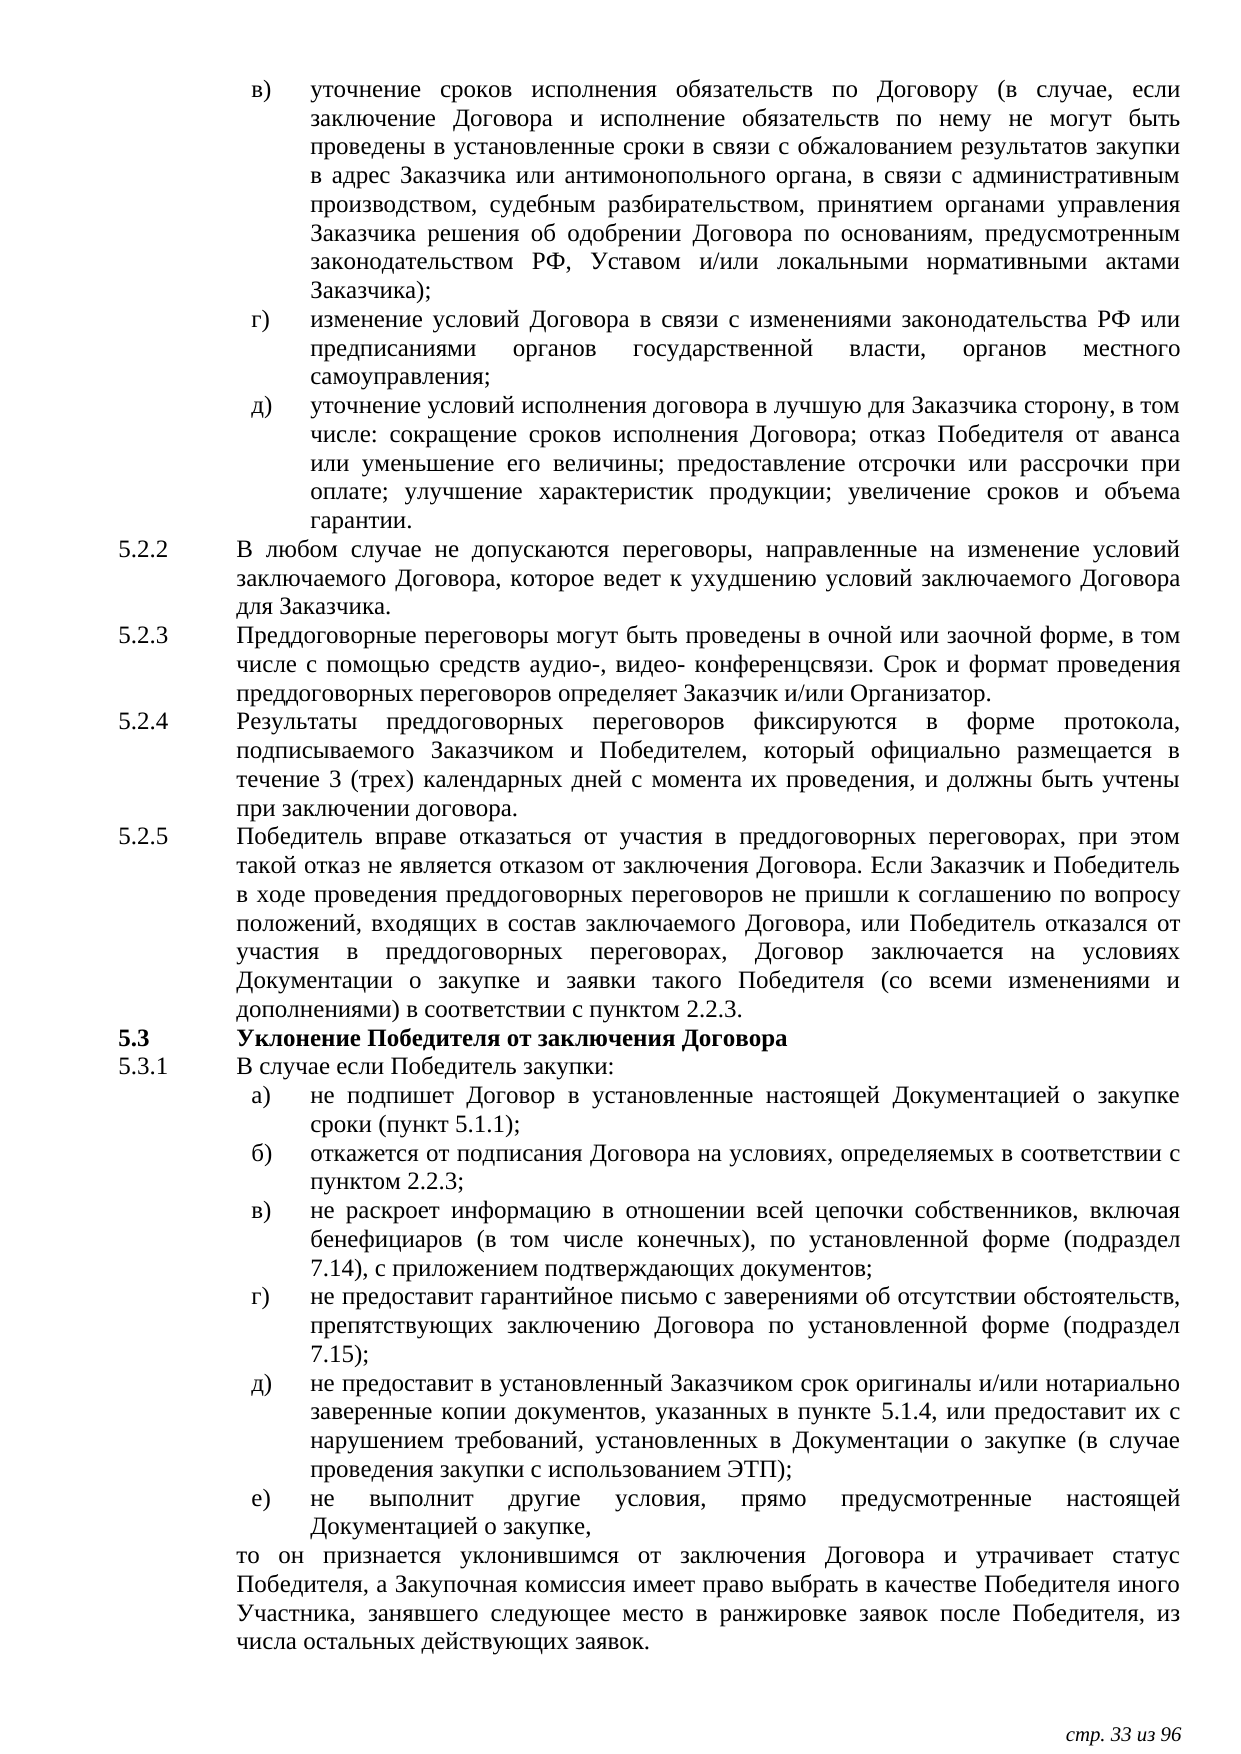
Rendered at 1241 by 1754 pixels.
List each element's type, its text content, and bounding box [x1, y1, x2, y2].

text Преддоговорные переговоры могут быть проведены в очной или заочной форме, в том числе с помощью средств аудио-, видео- конференцсвязи. Срок и формат проведения преддоговорных переговоров определяет Заказчик и/или Организатор. [118, 620, 1181, 706]
text В любом случае не допускаются переговоры, направленные на изменение условий заключаемого Договора, которое ведет к ухудшению условий заключаемого Договора для Заказчика. [118, 534, 1181, 620]
text Результаты преддоговорных переговоров фиксируются в форме протокола, подписываемого Заказчиком и Победителем, который официально размещается в течение 3 (трех) календарных дней с момента их проведения, и должны быть учтены при заключении договора. [118, 706, 1181, 821]
text не выполнит другие условия, прямо предусмотренные настоящей Документацией о закупке, [251, 1483, 1181, 1540]
text уточнение условий исполнения договора в лучшую для Заказчика сторону, в том числе: сокращение сроков исполнения Договора; отказ Победителя от аванса или уменьшение его величины; предоставление отсрочки или рассрочки при оплате; улучшение характеристик продукции; увеличение сроков и объема гарантии. [251, 390, 1181, 534]
text не предоставит в установленный Заказчиком срок оригиналы и/или нотариально заверенные копии документов, указанных в пункте 5.1.4, или предоставит их с нарушением требований, установленных в Документации о закупке (в случае проведения закупки с использованием ЭТП); [251, 1368, 1181, 1483]
text не предоставит гарантийное письмо с заверениями об отсутствии обстоятельств, препятствующих заключению Договора по установленной форме (подраздел 7.15); [251, 1281, 1181, 1368]
subtitle Уклонение Победителя от заключения Договора [118, 1023, 1181, 1051]
text изменение условий Договора в связи с изменениями законодательства РФ или предписаниями органов государственной власти, органов местного самоуправления; [251, 304, 1181, 390]
text уточнение сроков исполнения обязательств по Договору (в случае, если заключение Договора и исполнение обязательств по нему не могут быть проведены в установленные сроки в связи с обжалованием результатов закупки в адрес Заказчика или антимонопольного органа, в связи с административным производством, судебным разбирательством, принятием органами управления Заказчика решения об одобрении Договора по основаниям, предусмотренным законодательством РФ, Уставом и/или локальными нормативными актами Заказчика); [251, 74, 1181, 304]
text не раскроет информацию в отношении всей цепочки собственников, включая бенефициаров (в том числе конечных), по установленной форме (подраздел 7.14), с приложением подтверждающих документов; [251, 1195, 1181, 1281]
text не подпишет Договор в установленные настоящей Документацией о закупке сроки (пункт 5.1.1); [251, 1080, 1181, 1138]
text В случае если Победитель закупки: [118, 1051, 1181, 1080]
text Победитель вправе отказаться от участия в преддоговорных переговорах, при этом такой отказ не является отказом от заключения Договора. Если Заказчик и Победитель в ходе проведения преддоговорных переговоров не пришли к соглашению по вопросу положений, входящих в состав заключаемого Договора, или Победитель отказался от участия в преддоговорных переговорах, Договор заключается на условиях Документации о закупке и заявки такого Победителя (со всеми изменениями и дополнениями) в соответствии с пунктом 2.2.3. [118, 821, 1181, 1023]
text откажется от подписания Договора на условиях, определяемых в соответствии с пунктом 2.2.3; [251, 1138, 1181, 1195]
text то он признается уклонившимся от заключения Договора и утрачивает статус Победителя, а Закупочная комиссия имеет право выбрать в качестве Победителя иного Участника, занявшего следующее место в ранжировке заявок после Победителя, из числа остальных действующих заявок. [236, 1540, 1181, 1655]
